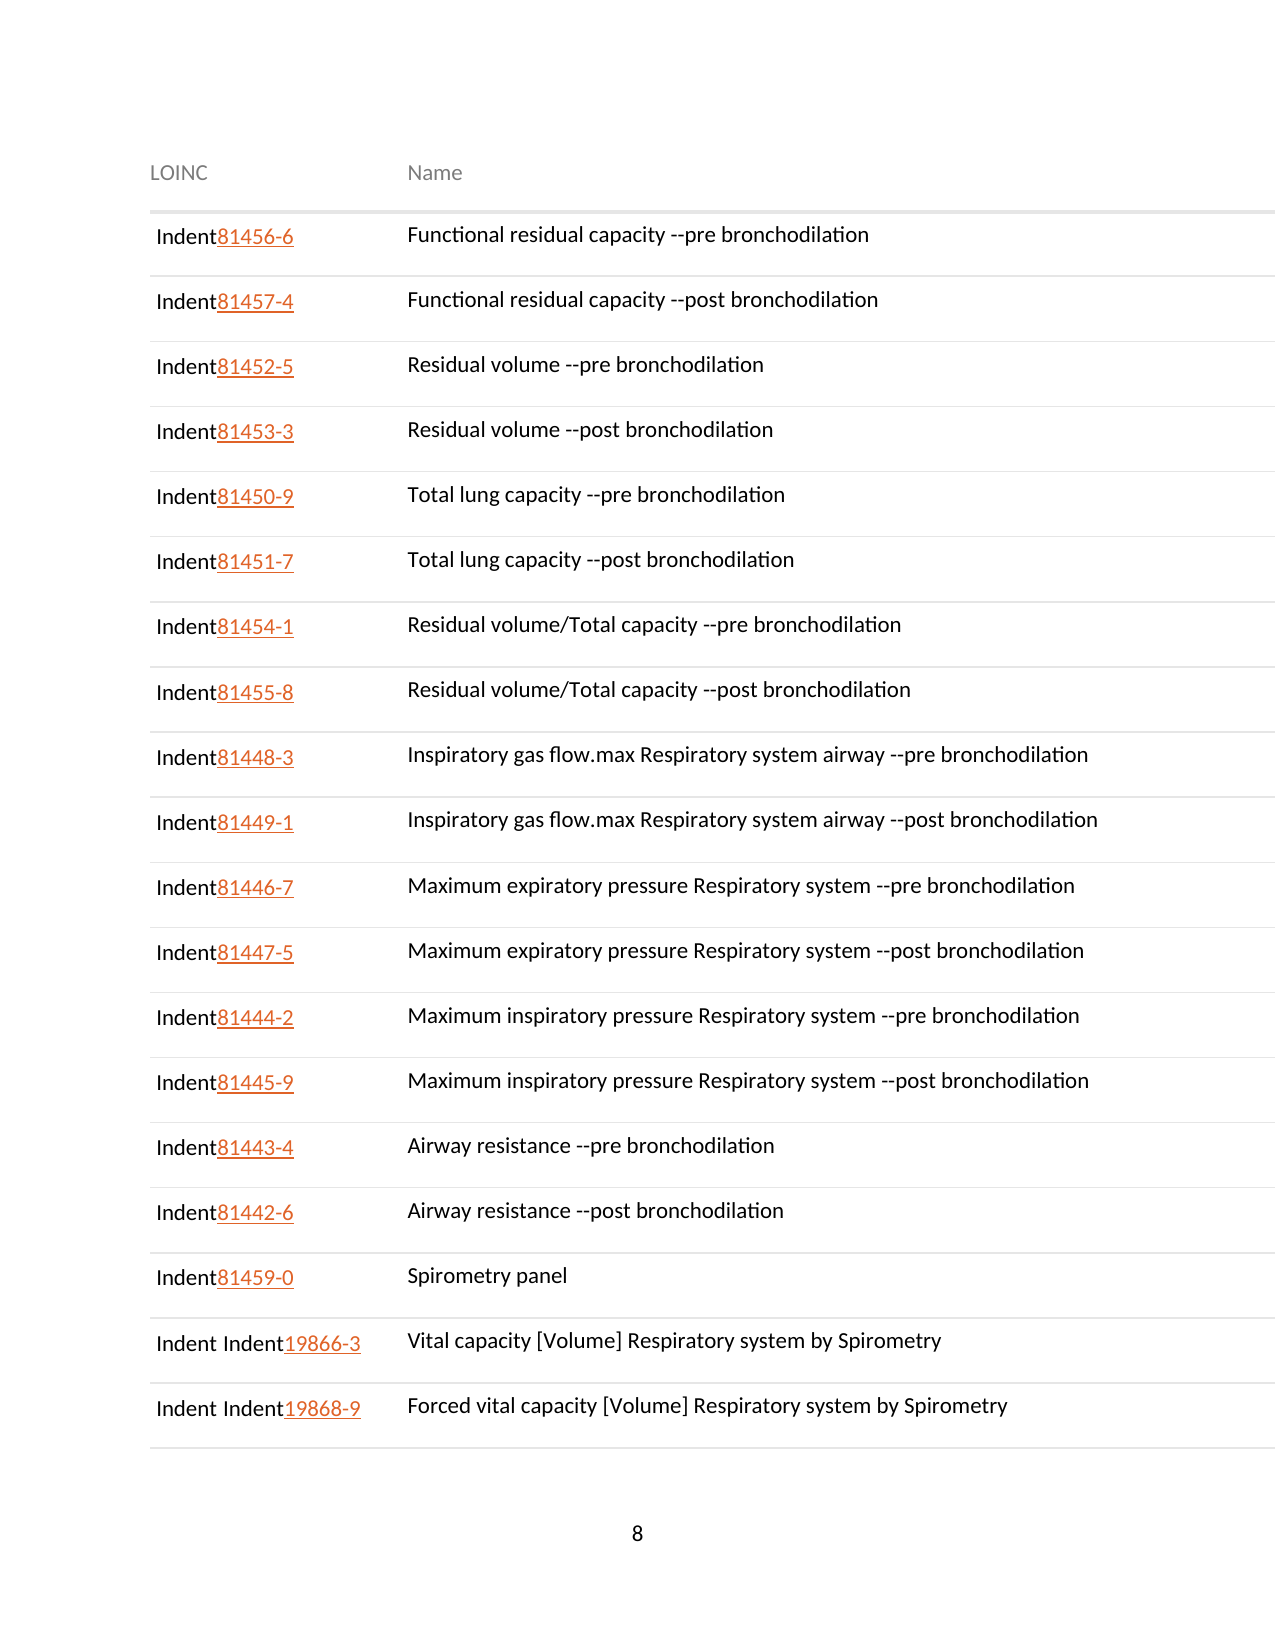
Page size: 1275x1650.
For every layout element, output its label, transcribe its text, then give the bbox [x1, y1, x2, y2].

table_cell Indent81448-3 [150, 733, 407, 796]
table_cell Indent81451-7 [150, 537, 407, 601]
table_cell Functional residual capacity --post bronchodilation [407, 277, 1275, 341]
table_cell Maximum inspiratory pressure Respiratory system --post bronchodilation [407, 1058, 1275, 1122]
table_cell Airway resistance --pre bronchodilation [407, 1123, 1275, 1187]
table_cell Indent81444-2 [150, 993, 407, 1057]
table_cell Indent81452-5 [150, 342, 407, 406]
table_cell Residual volume/Total capacity --pre bronchodilation [407, 603, 1275, 666]
table_cell Airway resistance --post bronchodilation [407, 1188, 1275, 1252]
table_cell Indent81442-6 [150, 1188, 407, 1252]
table_cell Vital capacity [Volume] Respiratory system by Spirometry [407, 1319, 1275, 1382]
table_cell Indent Indent19866-3 [150, 1319, 407, 1382]
table_cell Indent81447-5 [150, 928, 407, 992]
table_cell Indent81454-1 [150, 603, 407, 666]
table_cell Indent81445-9 [150, 1058, 407, 1122]
table_cell Residual volume --pre bronchodilation [407, 342, 1275, 406]
table_cell Residual volume/Total capacity --post bronchodilation [407, 668, 1275, 731]
table_cell Indent81457-4 [150, 277, 407, 341]
table_cell Indent81456-6 [150, 214, 407, 275]
table_header LOINC [150, 150, 407, 210]
table_cell Residual volume --post bronchodilation [407, 407, 1275, 471]
table_cell Indent81443-4 [150, 1123, 407, 1187]
table_cell Total lung capacity --pre bronchodilation [407, 472, 1275, 536]
table_cell Maximum expiratory pressure Respiratory system --pre bronchodilation [407, 863, 1275, 926]
table_cell Indent Indent19868-9 [150, 1384, 407, 1447]
table_cell Inspiratory gas flow.max Respiratory system airway --pre bronchodilation [407, 733, 1275, 796]
table_cell Indent81455-8 [150, 668, 407, 731]
table_cell Spirometry panel [407, 1254, 1275, 1317]
table_cell Forced vital capacity [Volume] Respiratory system by Spirometry [407, 1384, 1275, 1447]
table_cell Indent81453-3 [150, 407, 407, 471]
table_cell Inspiratory gas flow.max Respiratory system airway --post bronchodilation [407, 798, 1275, 861]
table_cell Indent81449-1 [150, 798, 407, 861]
table_cell Maximum inspiratory pressure Respiratory system --pre bronchodilation [407, 993, 1275, 1057]
table_cell Indent81450-9 [150, 472, 407, 536]
table_cell Functional residual capacity --pre bronchodilation [407, 214, 1275, 275]
table_header Name [407, 150, 1275, 210]
table_cell Indent81459-0 [150, 1254, 407, 1317]
table_cell Indent81446-7 [150, 863, 407, 926]
table_cell Total lung capacity --post bronchodilation [407, 537, 1275, 601]
table_cell Maximum expiratory pressure Respiratory system --post bronchodilation [407, 928, 1275, 992]
